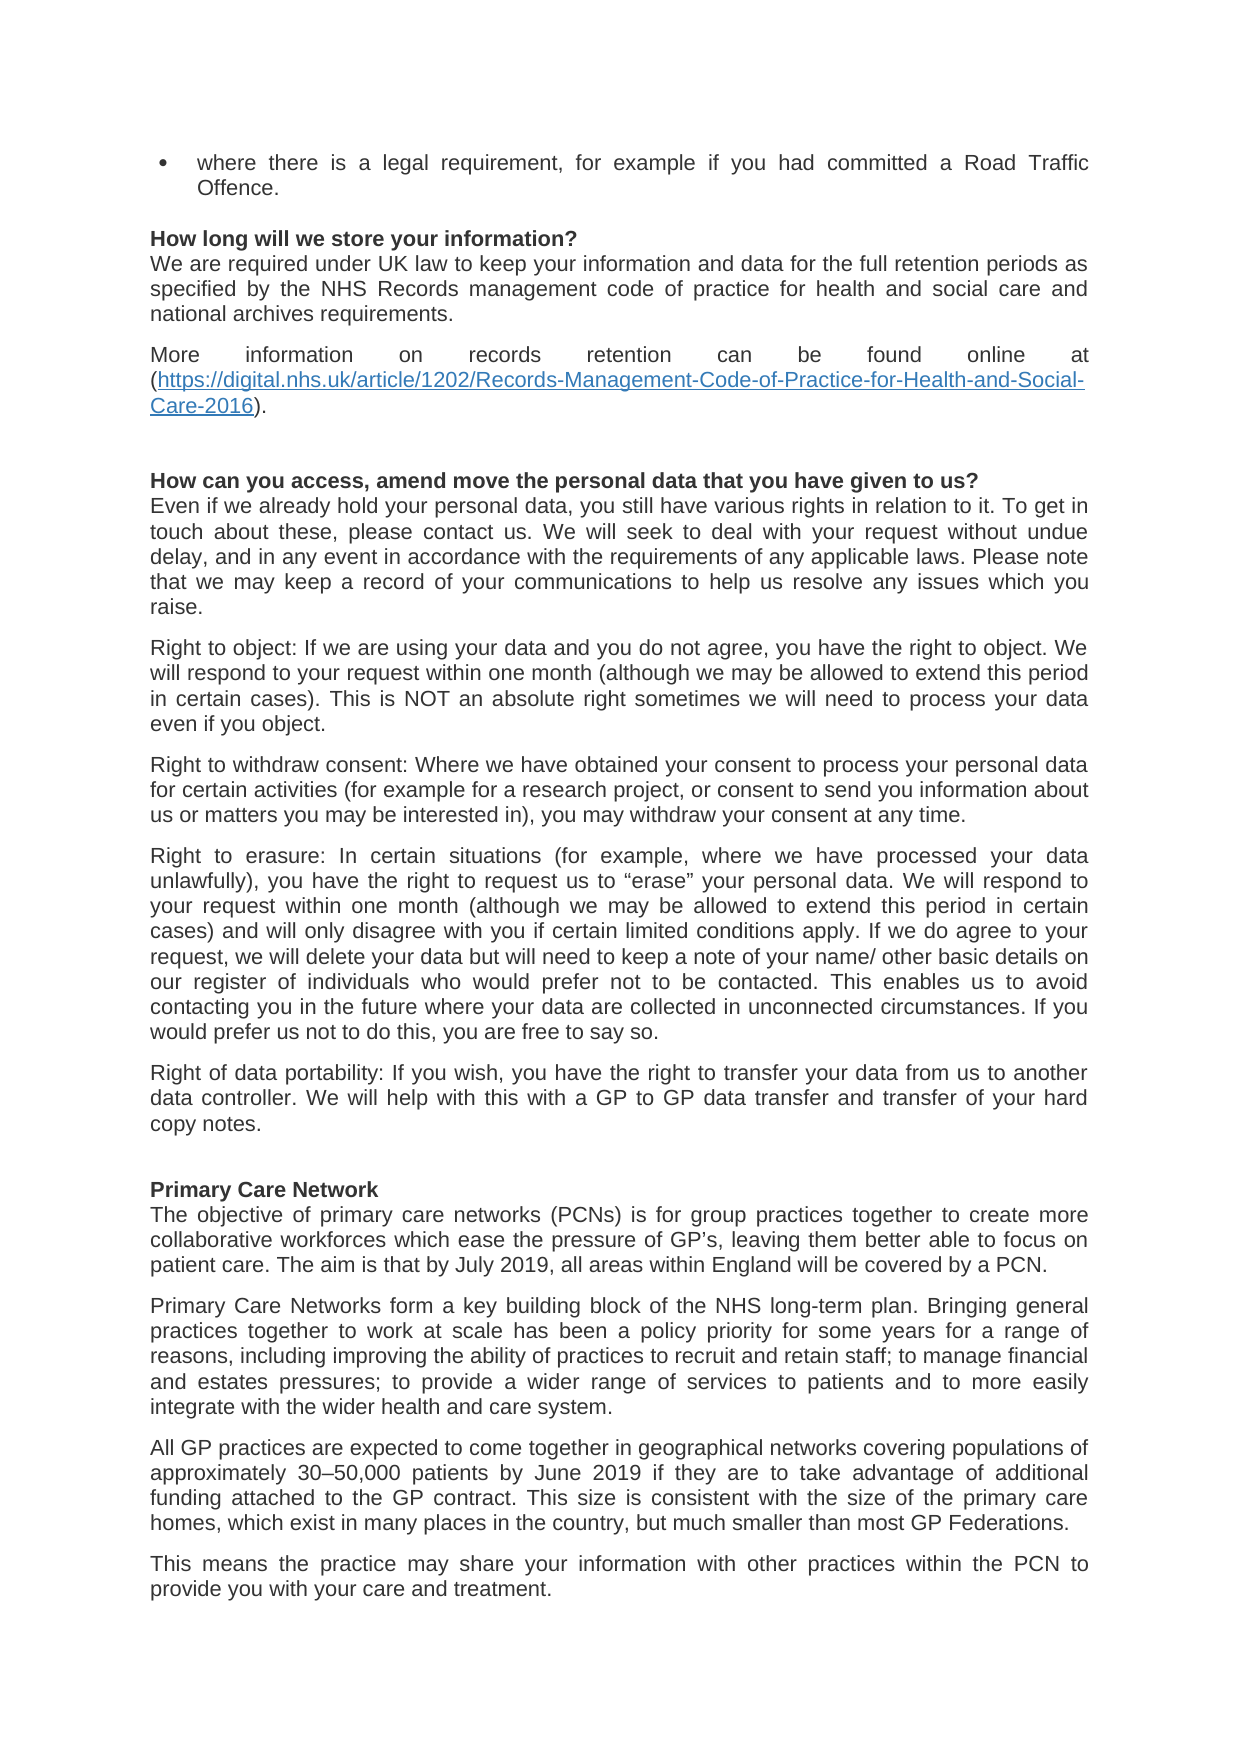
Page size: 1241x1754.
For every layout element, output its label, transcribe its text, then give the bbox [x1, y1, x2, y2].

text Right of data portability: If you wish, you have the right to transfer your data from us to another data controller. We will help with this with a GP to GP data transfer and transfer of your hard copy notes. [150, 1060, 1090, 1136]
list where there is a legal requirement, for example if you had committed a Road Traffic Offence. [159, 150, 1090, 200]
text We are required under UK law to keep your information and data for the full retention periods as specified by the NHS Records management code of practice for health and social care and national archives requirements. [150, 251, 1090, 326]
text The objective of primary care networks (PCNs) is for group practices together to create more collaborative workforces which ease the pressure of GP’s, leaving them better able to focus on patient care. The aim is that by July 2019, all areas within England will be covered by a PCN. [150, 1202, 1090, 1277]
text Even if we already hold your personal data, you still have various rights in relation to it. To get in touch about these, please contact us. We will seek to deal with your request without undue delay, and in any event in accordance with the requirements of any applicable laws. Please note that we may keep a record of your communications to help us resolve any issues which you raise. [150, 493, 1090, 619]
text Primary Care Network [150, 1176, 1090, 1202]
text How can you access, amend move the personal data that you have given to us? [150, 468, 1090, 493]
text All GP practices are expected to come together in geographical networks covering populations of approximately 30–50,000 patients by June 2019 if they are to take advantage of additional funding attached to the GP contract. This size is consistent with the size of the primary care homes, which exist in many places in the country, but much smaller than most GP Federations. [150, 1434, 1090, 1535]
text How long will we store your information? [150, 226, 1090, 251]
text More information on records retention can be found online at (https://digital.nhs.uk/article/1202/Records-Management-Code-of-Practice-for-Health-and-Social-Care-2016). [150, 342, 1090, 418]
text This means the practice may share your information with other practices within the PCN to provide you with your care and treatment. [150, 1551, 1090, 1601]
text Right to object: If we are using your data and you do not agree, you have the right to object. We will respond to your request within one month (although we may be allowed to extend this period in certain cases). This is NOT an absolute right sometimes we will need to process your data even if you object. [150, 635, 1090, 736]
text Right to withdraw consent: Where we have obtained your consent to process your personal data for certain activities (for example for a research project, or consent to send you information about us or matters you may be interested in), you may withdraw your consent at any time. [150, 751, 1090, 827]
text Right to erasure: In certain situations (for example, where we have processed your data unlawfully), you have the right to request us to “erase” your personal data. We will respond to your request within one month (although we may be allowed to extend this period in certain cases) and will only disagree with you if certain limited conditions apply. If we do agree to your request, we will delete your data but will need to keep a note of your name/ other basic details on our register of individuals who would prefer not to be contacted. This enables us to avoid contacting you in the future where your data are collected in unconnected circumstances. If you would prefer us not to do this, you are free to say so. [150, 843, 1090, 1044]
text Primary Care Networks form a key building block of the NHS long-term plan. Bringing general practices together to work at scale has been a policy priority for some years for a range of reasons, including improving the ability of practices to recruit and retain staff; to manage financial and estates pressures; to provide a wider range of services to patients and to more easily integrate with the wider health and care system. [150, 1293, 1090, 1419]
